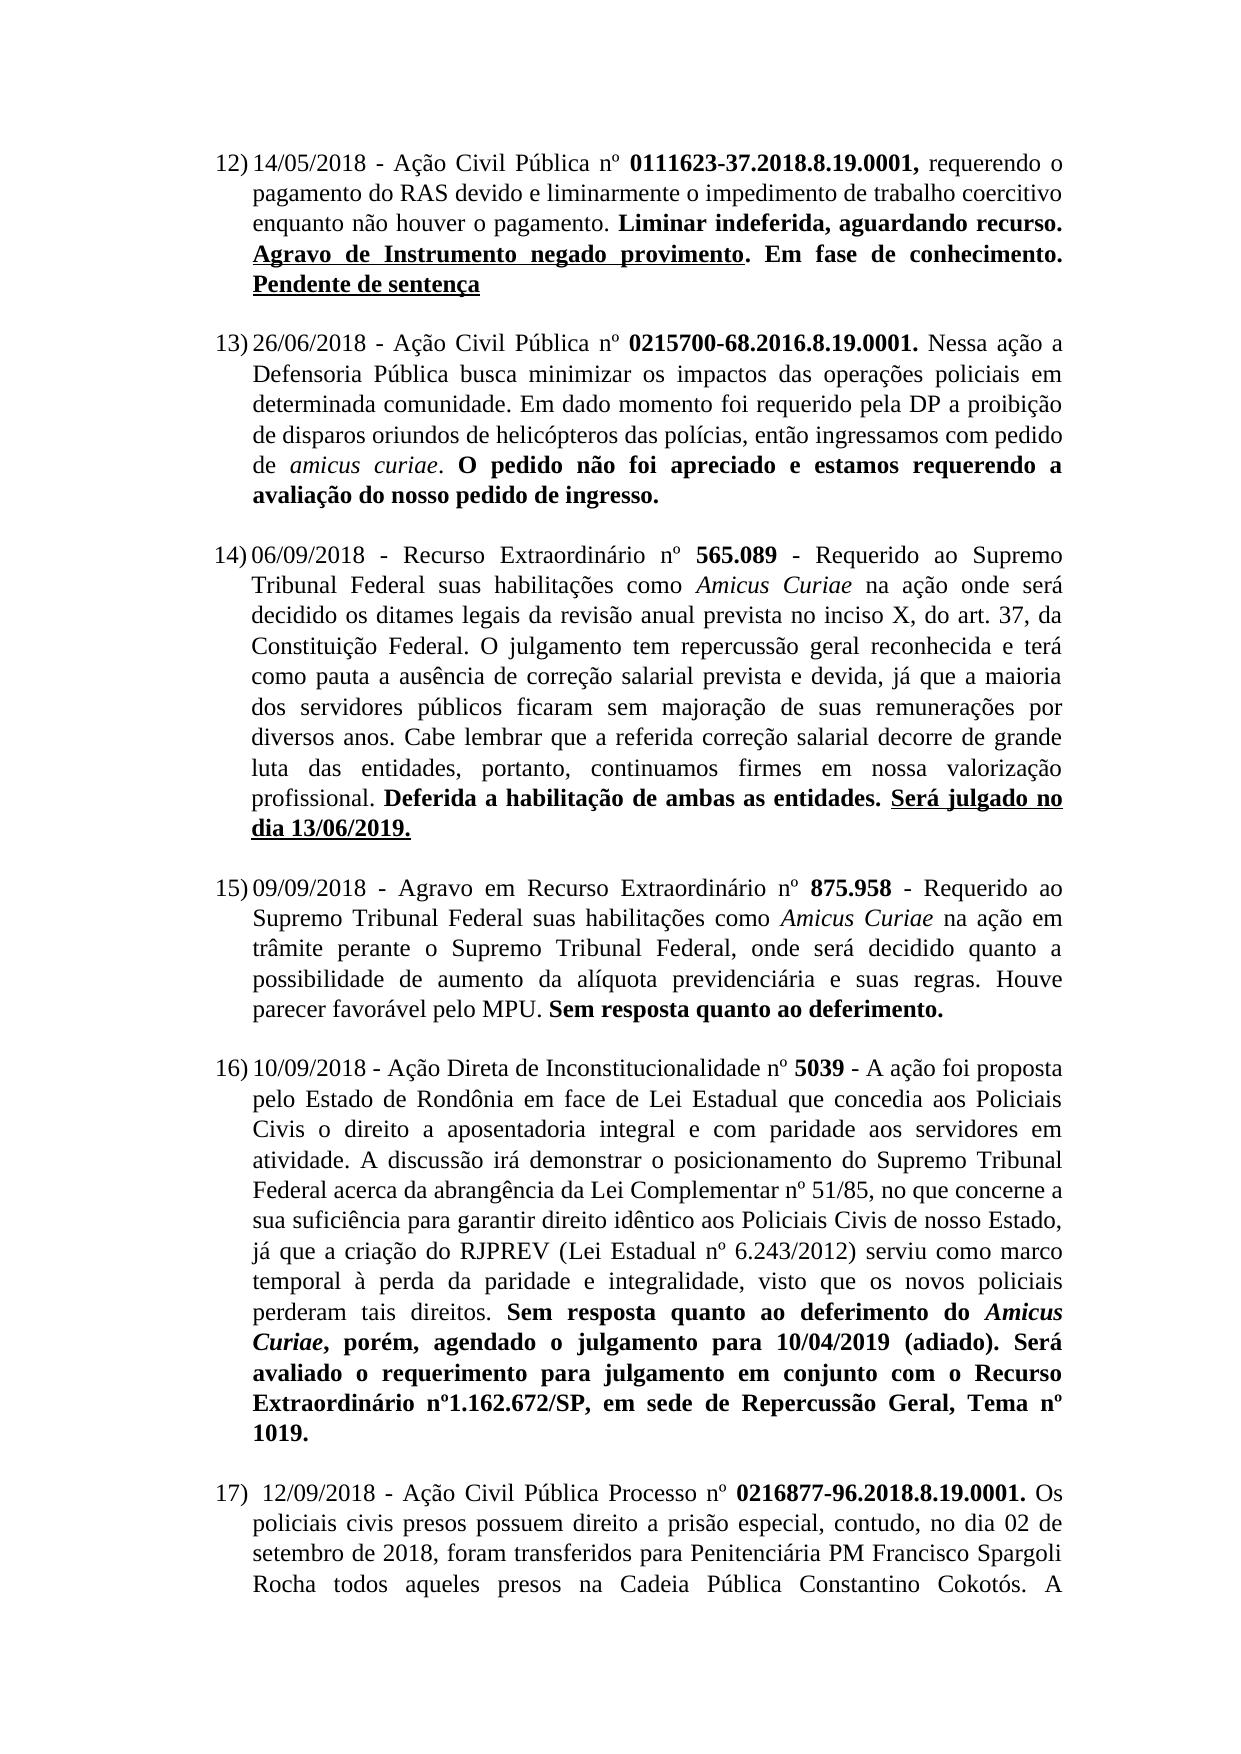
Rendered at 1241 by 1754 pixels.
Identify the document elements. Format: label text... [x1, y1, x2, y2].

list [215, 1478, 1063, 1598]
list 10/09/2018 - Ação Direta de Inconstitucionalidade nº 5039 - A ação foi proposta pelo Estado de Rondônia em face de Lei Estadual que concedia aos Policiais Civis o direito a aposentadoria integral e com paridade aos servidores em atividade. A discussão irá demonstrar o posicionamento do Supremo Tribunal Federal acerca da abrangência da Lei Complementar nº 51/85, no que concerne a sua suficiência para garantir direito idêntico aos Policiais Civis de nosso Estado, já que a criação do RJPREV (Lei Estadual nº 6.243/2012) serviu como marco temporal à perda da paridade e integralidade, visto que os novos policiais perderam tais direitos. Sem resposta quanto ao deferimento do Amicus Curiae, porém, agendado o julgamento para 10/04/2019 (adiado). Será avaliado o requerimento para julgamento em conjunto com o Recurso Extraordinário nº1.162.672/SP, em sede de Repercussão Geral, Tema nº 1019. [215, 1053, 1063, 1447]
list 06/09/2018 - Recurso Extraordinário nº 565.089 - Requerido ao Supremo Tribunal Federal suas habilitações como Amicus Curiae na ação onde será decidido os ditames legais da revisão anual prevista no inciso X, do art. 37, da Constituição Federal. O julgamento tem repercussão geral reconhecida e terá como pauta a ausência de correção salarial prevista e devida, já que a maioria dos servidores públicos ficaram sem majoração de suas remunerações por diversos anos. Cabe lembrar que a referida correção salarial decorre de grande luta das entidades, portanto, continuamos firmes em nossa valorização profissional. Deferida a habilitação de ambas as entidades. Será julgado no dia 13/06/2019. [213, 540, 1063, 842]
list 26/06/2018 - Ação Civil Pública nº 0215700-68.2016.8.19.0001. Nessa ação a Defensoria Pública busca minimizar os impactos das operações policiais em determinada comunidade. Em dado momento foi requerido pela DP a proibição de disparos oriundos de helicópteros das polícias, então ingressamos com pedido de amicus curiae. O pedido não foi apreciado e estamos requerendo a avaliação do nosso pedido de ingresso. [215, 328, 1063, 509]
list 14/05/2018 - Ação Civil Pública nº 0111623-37.2018.8.19.0001, requerendo o pagamento do RAS devido e liminarmente o impedimento de trabalho coercitivo enquanto não houver o pagamento. Liminar indeferida, aguardando recurso. Agravo de Instrumento negado provimento. Em fase de conhecimento. Pendente de sentença [215, 148, 1063, 298]
list 09/09/2018 - Agravo em Recurso Extraordinário nº 875.958 - Requerido ao Supremo Tribunal Federal suas habilitações como Amicus Curiae na ação em trâmite perante o Supremo Tribunal Federal, onde será decidido quanto a possibilidade de aumento da alíquota previdenciária e suas regras. Houve parecer favorável pelo MPU. Sem resposta quanto ao deferimento. [215, 873, 1063, 1023]
